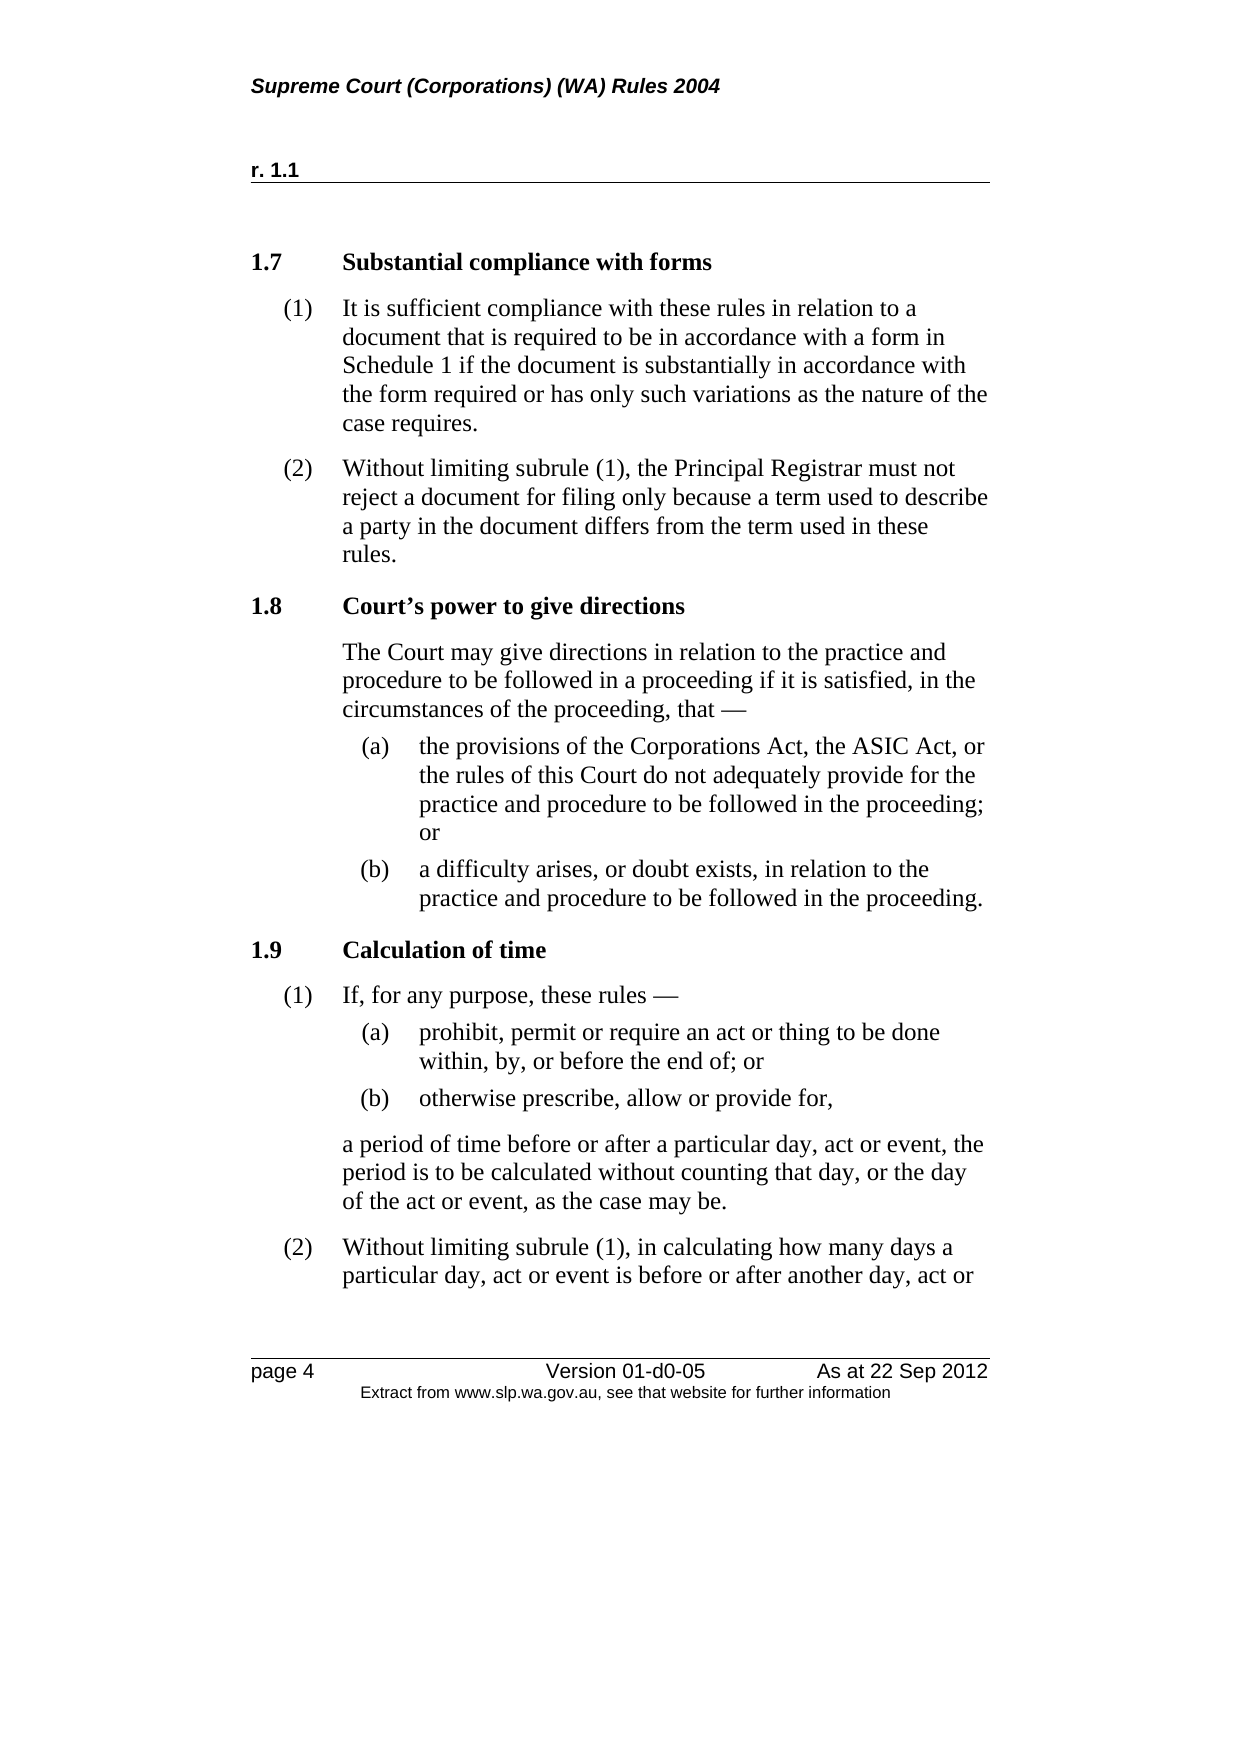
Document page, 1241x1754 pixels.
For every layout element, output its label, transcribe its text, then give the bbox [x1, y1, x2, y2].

text (2) Without limiting subrule (1), the Principal Registrar must not reject a document for filing only because a term used to describe a party in the document differs from the term used in these rules. [251, 453, 990, 568]
subtitle 1.7 Substantial compliance with forms [251, 247, 990, 276]
text (a) prohibit, permit or require an act or thing to be done within, by, or before the end of; or [251, 1017, 990, 1075]
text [251, 1232, 990, 1289]
text (1) It is sufficient compliance with these rules in relation to a document that is required to be in accordance with a form in Schedule 1 if the document is substantially in accordance with the form required or has only such variations as the nature of the case requires. [251, 293, 990, 437]
text The Court may give directions in relation to the practice and procedure to be followed in a proceeding if it is satisfied, in the circumstances of the proceeding, that — [251, 637, 990, 723]
subtitle 1.8 Court’s power to give directions [251, 591, 990, 620]
subtitle 1.9 Calculation of time [251, 935, 990, 964]
text (1) If, for any purpose, these rules — [251, 980, 990, 1009]
text a period of time before or after a particular day, act or event, the period is to be calculated without counting that day, or the day of the act or event, as the case may be. [251, 1129, 990, 1215]
text (b) otherwise prescribe, allow or provide for, [251, 1083, 990, 1112]
text (a) the provisions of the Corporations Act, the ASIC Act, or the rules of this Court do not adequately provide for the practice and procedure to be followed in the proceeding; or [251, 731, 990, 846]
text (b) a difficulty arises, or doubt exists, in relation to the practice and procedure to be followed in the proceeding. [251, 854, 990, 912]
